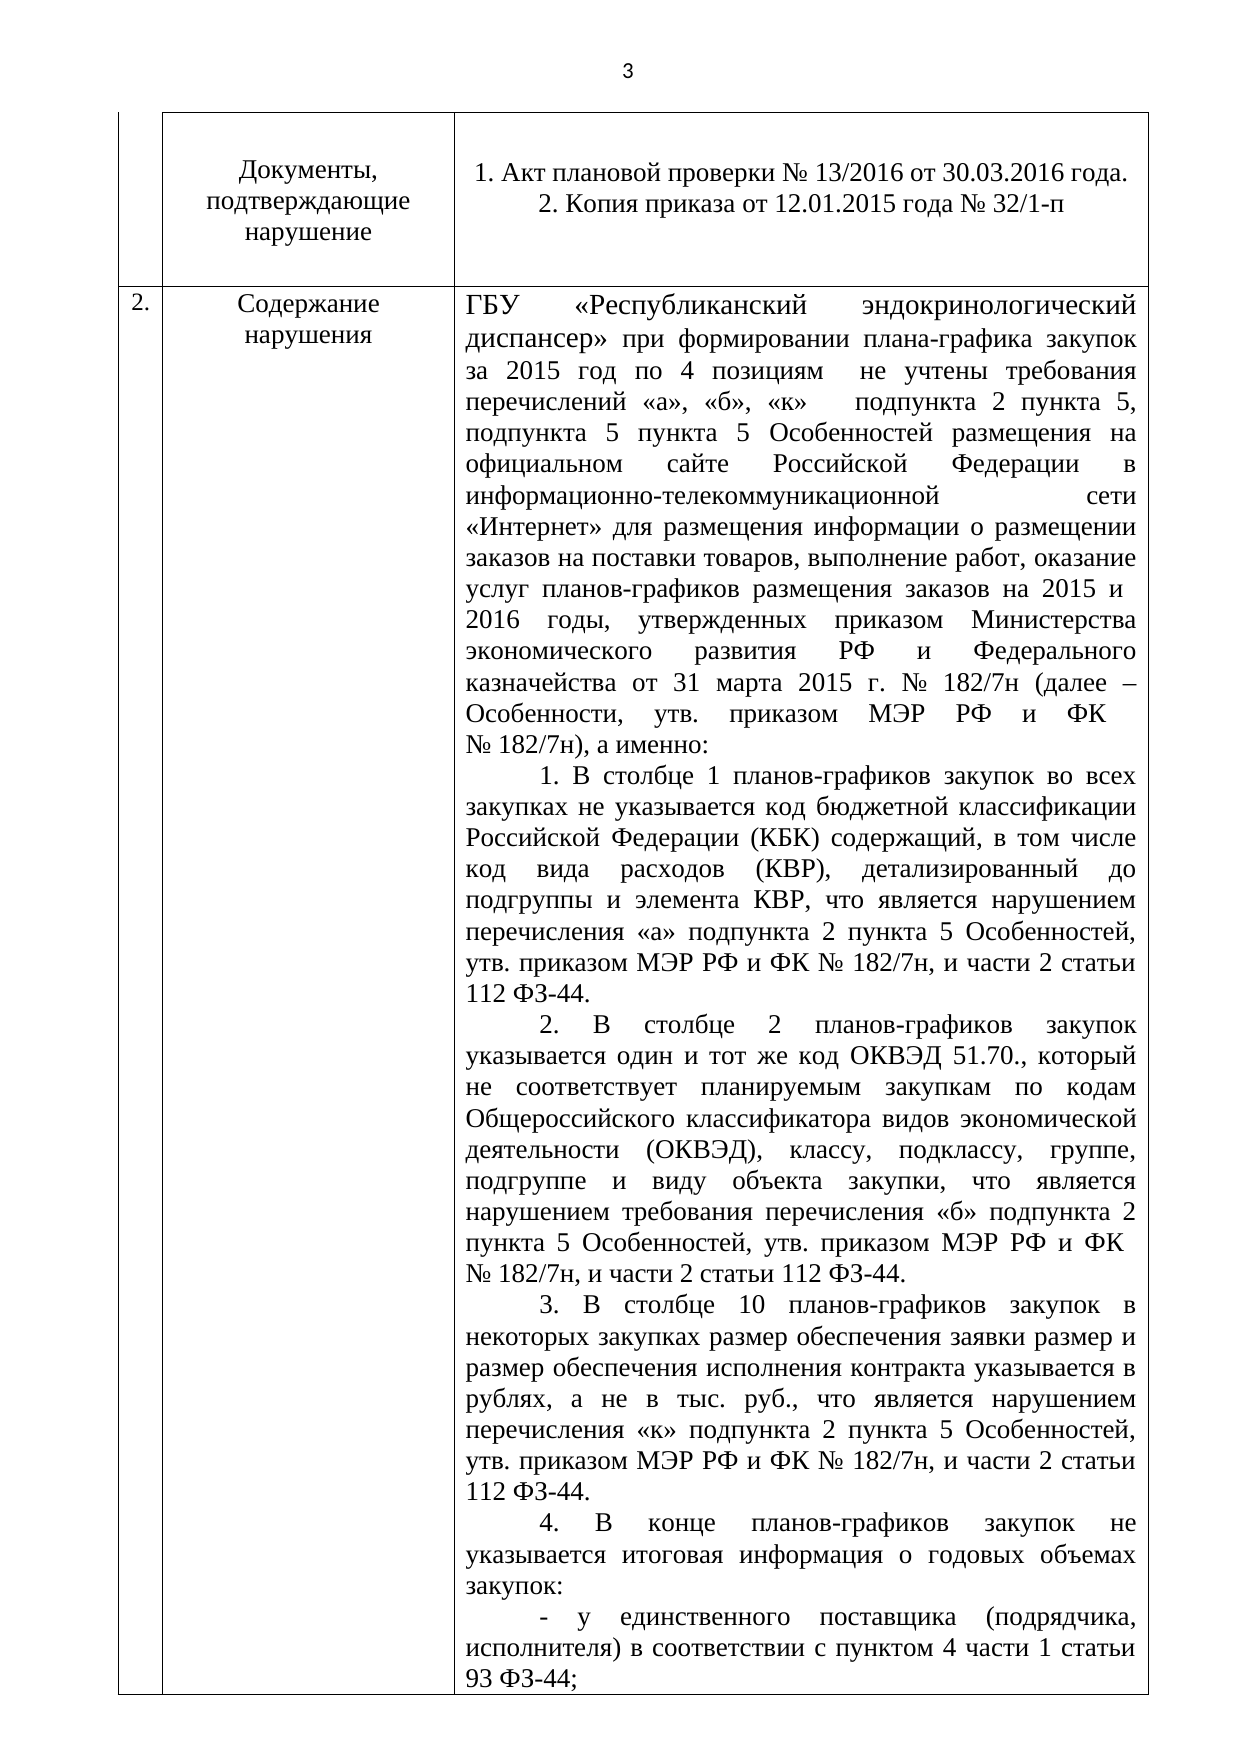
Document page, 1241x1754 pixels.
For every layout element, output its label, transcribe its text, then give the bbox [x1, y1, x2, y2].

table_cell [455, 287, 1148, 1693]
table_cell 2. [119, 287, 162, 1693]
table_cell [163, 287, 454, 1693]
table_cell 1. Акт плановой проверки № 13/2016 от 30.03.2016 года. 2. Копия приказа от 12.01.2015 года № 32/1-п [455, 113, 1148, 286]
table_cell Документы, подтверждающие нарушение [163, 113, 454, 286]
